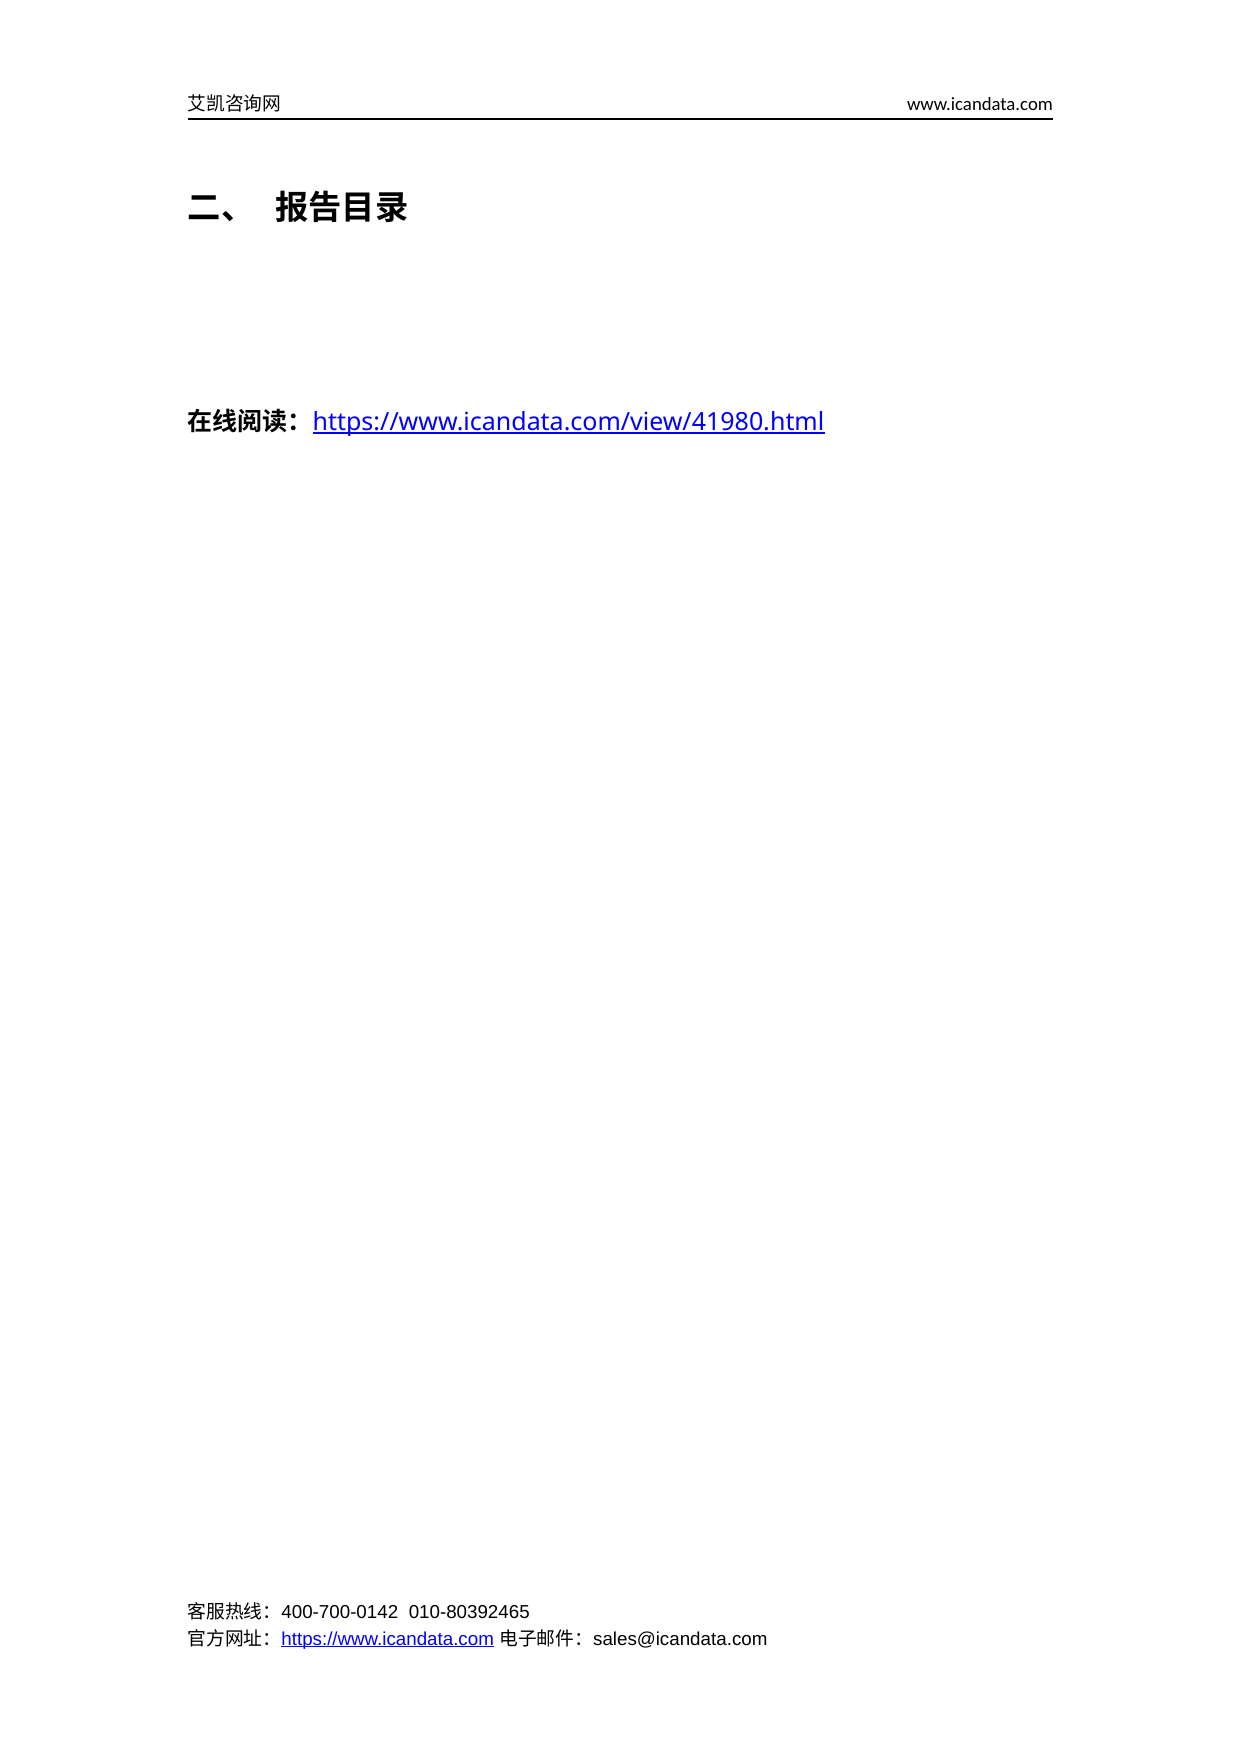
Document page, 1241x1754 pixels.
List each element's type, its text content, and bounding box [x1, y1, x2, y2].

subtitle 报告目录 [187, 172, 1053, 237]
text 在线阅读：https://www.icandata.com/view/41980.html [187, 387, 1053, 452]
